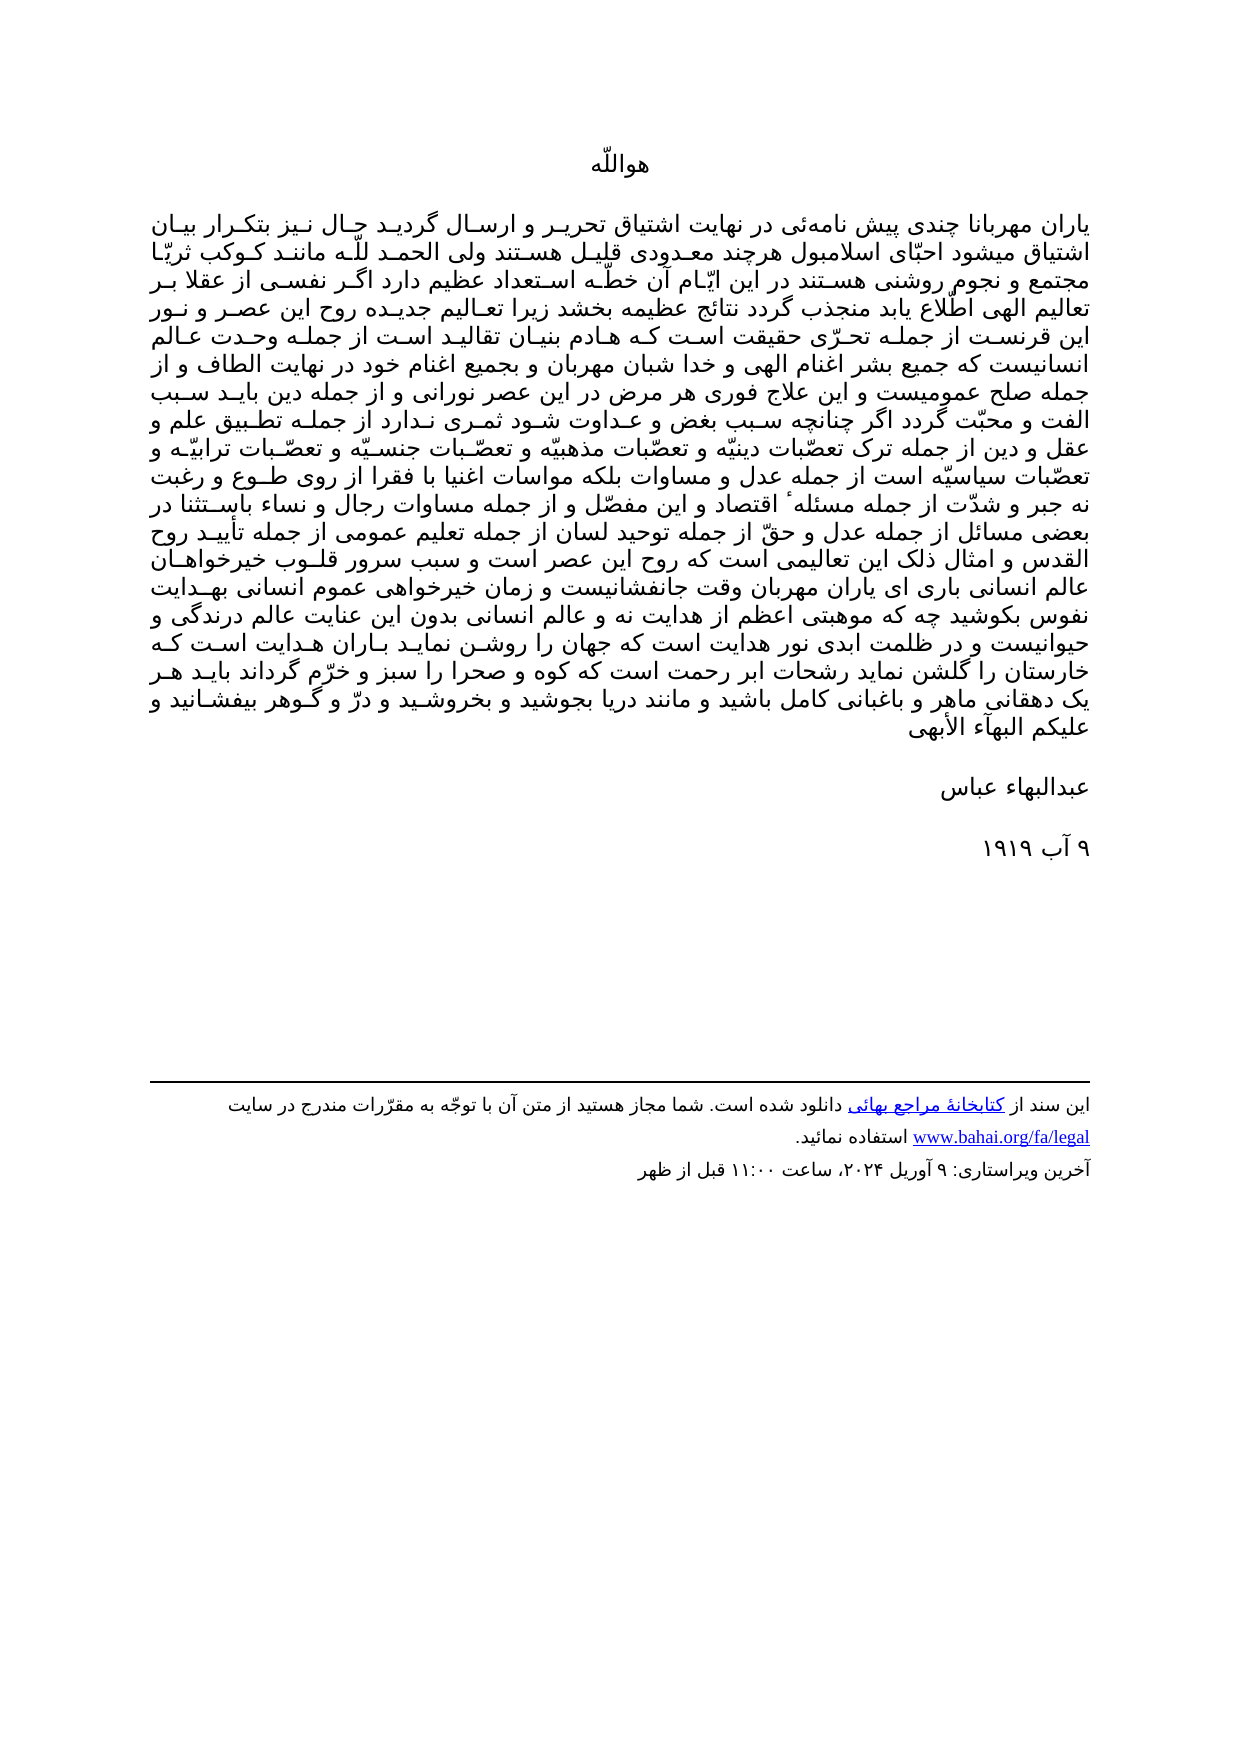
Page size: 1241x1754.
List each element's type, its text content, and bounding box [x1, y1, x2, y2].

text عبدالبهاء عباس [150, 773, 1090, 801]
text این سند از کتابخانهٔ مراجع بهائی دانلود شده است. شما مجاز هستید از متن آن با توجّه به مقرّرات مندرج در سایت www.bahai.org/fa/legal استفاده نمائید. [150, 1093, 1090, 1147]
text هواللّه [150, 150, 1090, 178]
text ٩ آب ١٩١٩ [150, 834, 1090, 862]
text آخرین ویراستاری: ۹ آوریل ۲۰۲۴، ساعت ۱۱:۰۰ قبل از ظهر [150, 1158, 1090, 1180]
text یاران مهربانا چندی پیش نامه‌ئی در نهایت اشتیاق تحریر و ارسال گردید حال نیز بتکرار بیان اشتیاق میشود احبّای اسلامبول هرچند معدودی قلیل هستند ولی الحمد للّه مانند کوکب ثریّا مجتمع و نجوم روشنی هستند در این ایّام آن خطّه استعداد عظیم دارد اگر نفسی از عقلا بر تعالیم الهی اطّلاع یابد منجذب گردد نتائج عظیمه بخشد زیرا تعالیم جدیده روح این عصر و نور این قرنست از جمله تحرّی حقیقت است که هادم بنیان تقالید است از جمله وحدت عالم انسانیست که جمیع بشر اغنام الهی و خدا شبان مهربان و بجمیع اغنام خود در نهایت الطاف و از جمله صلح عمومیست و این علاج فوری هر مرض در این عصر نورانی و از جمله دین باید سبب الفت و محبّت گردد اگر چنانچه سبب بغض و عداوت شود ثمری ندارد از جمله تطبیق علم و عقل و دین از جمله ترک تعصّبات دینیّه و تعصّبات مذهبیّه و تعصّبات جنسیّه و تعصّبات ترابیّه و تعصّبات سیاسیّه است از جمله عدل و مساوات بلکه مواسات اغنیا با فقرا از روی طوع و رغبت نه جبر و شدّت از جمله مسئلهٴ اقتصاد و این مفصّل و از جمله مساوات رجال و نساء باستثنا در بعضی مسائل از جمله عدل و حقّ از جمله توحید لسان از جمله تعلیم عمومی از جمله تأیید روح القدس و امثال ذلک این تعالیمی است که روح این عصر است و سبب سرور قلوب خیرخواهان عالم انسانی باری ای یاران مهربان وقت جانفشانیست و زمان خیرخواهی عموم انسانی بهدایت نفوس بکوشید چه که موهبتی اعظم از هدایت نه و عالم انسانی بدون این عنایت عالم درندگی و حیوانیست و در ظلمت ابدی نور هدایت است که جهان را روشن نماید باران هدایت است که خارستان را گلشن نماید رشحات ابر رحمت است که کوه و صحرا را سبز و خرّم گرداند باید هر یک دهقانی ماهر و باغبانی کامل باشید و مانند دریا بجوشید و بخروشید و درّ و گوهر بیفشانید و علیکم البهآء الأبهی [150, 211, 1090, 741]
